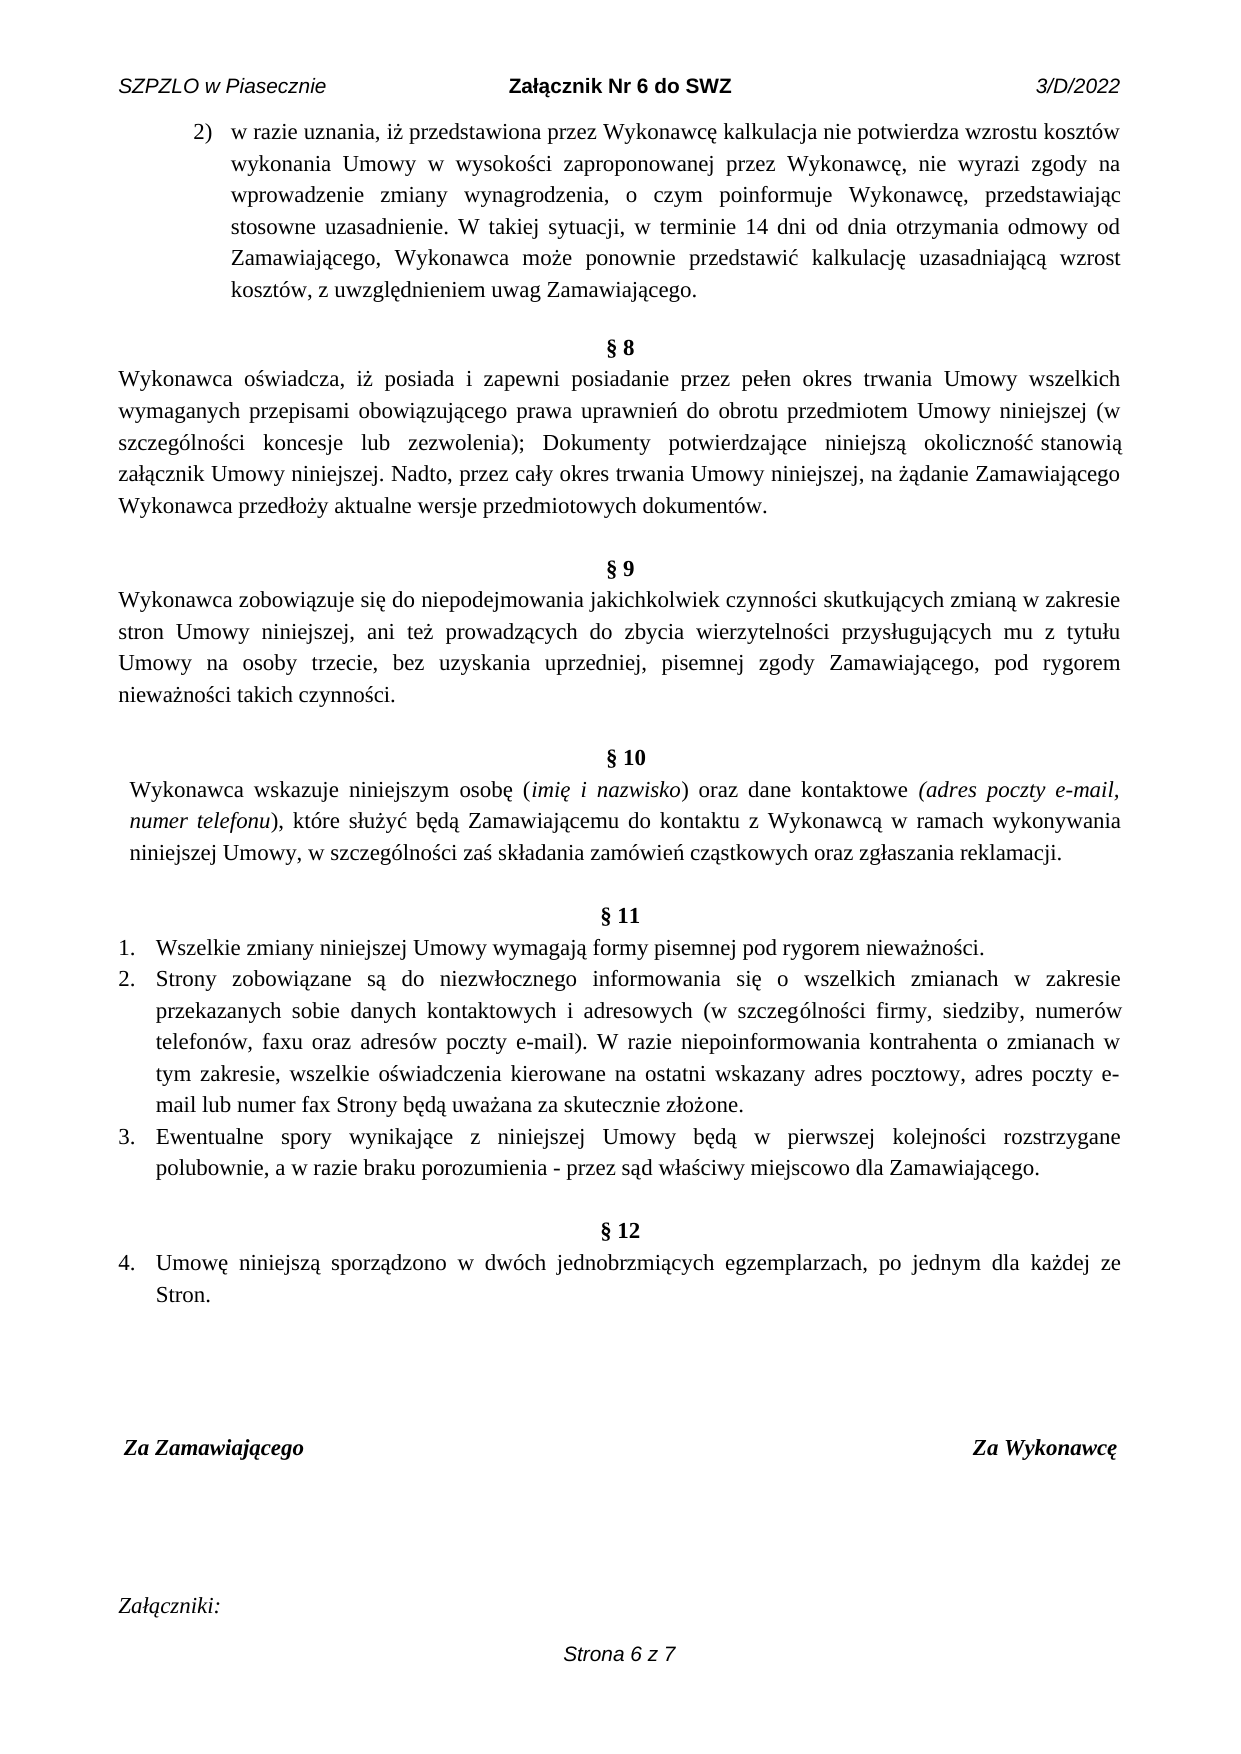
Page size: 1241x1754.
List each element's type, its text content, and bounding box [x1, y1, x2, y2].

list Wszelkie zmiany niniejszej Umowy wymagają formy pisemnej pod rygorem nieważności. [118, 933, 1122, 960]
text Wykonawca zobowiązuje się do niepodejmowania jakichkolwiek czynności skutkujących zmianą w zakresie stron Umowy niniejszej, ani też prowadzących do zbycia wierzytelności przysługujących mu z tytułu Umowy na osoby trzecie, bez uzyskania uprzedniej, pisemnej zgody Zamawiającego, pod rygorem nieważności takich czynności. [118, 586, 1122, 707]
list Ewentualne spory wynikające z niniejszej Umowy będą w pierwszej kolejności rozstrzygane polubownie, a w razie braku porozumienia - przez sąd właściwy miejscowo dla Zamawiającego. [118, 1123, 1122, 1181]
list Umowę niniejszą sporządzono w dwóch jednobrzmiących egzemplarzach, po jednym dla każdej ze Stron. [118, 1249, 1122, 1307]
text Wykonawca oświadcza, iż posiada i zapewni posiadanie przez pełen okres trwania Umowy wszelkich wymaganych przepisami obowiązującego prawa uprawnień do obrotu przedmiotem Umowy niniejszej (w szczególności koncesje lub zezwolenia); Dokumenty potwierdzające niniejszą okoliczność stanowią załącznik Umowy niniejszej. Nadto, przez cały okres trwania Umowy niniejszej, na żądanie Zamawiającego Wykonawca przedłoży aktualne wersje przedmiotowych dokumentów. [118, 365, 1122, 518]
text Za Zamawiającego Za Wykonawcę [118, 1434, 1122, 1461]
text § 10 [129, 744, 1122, 771]
list Strony zobowiązane są do niezwłocznego informowania się o wszelkich zmianach w zakresie przekazanych sobie danych kontaktowych i adresowych (w szczególności firmy, siedziby, numerów telefonów, faxu oraz adresów poczty e-mail). W razie niepoinformowania kontrahenta o zmianach w tym zakresie, wszelkie oświadczenia kierowane na ostatni wskazany adres pocztowy, adres poczty e-mail lub numer fax Strony będą uważana za skutecznie złożone. [118, 965, 1122, 1118]
list w razie uznania, iż przedstawiona przez Wykonawcę kalkulacja nie potwierdza wzrostu kosztów wykonania Umowy w wysokości zaproponowanej przez Wykonawcę, nie wyrazi zgody na wprowadzenie zmiany wynagrodzenia, o czym poinformuje Wykonawcę, przedstawiając stosowne uzasadnienie. W takiej sytuacji, w terminie 14 dni od dnia otrzymania odmowy od Zamawiającego, Wykonawca może ponownie przedstawić kalkulację uzasadniającą wzrost kosztów, z uwzględnieniem uwag Zamawiającego. [193, 118, 1122, 302]
text § 11 [118, 902, 1122, 928]
text Załączniki: [118, 1592, 1122, 1619]
text § 12 [118, 1218, 1122, 1244]
text § 9 [118, 555, 1122, 581]
text Wykonawca wskazuje niniejszym osobę (imię i nazwisko) oraz dane kontaktowe (adres poczty e-mail, numer telefonu), które służyć będą Zamawiającemu do kontaktu z Wykonawcą w ramach wykonywania niniejszej Umowy, w szczególności zaś składania zamówień cząstkowych oraz zgłaszania reklamacji. [129, 776, 1122, 865]
text § 8 [118, 334, 1122, 360]
